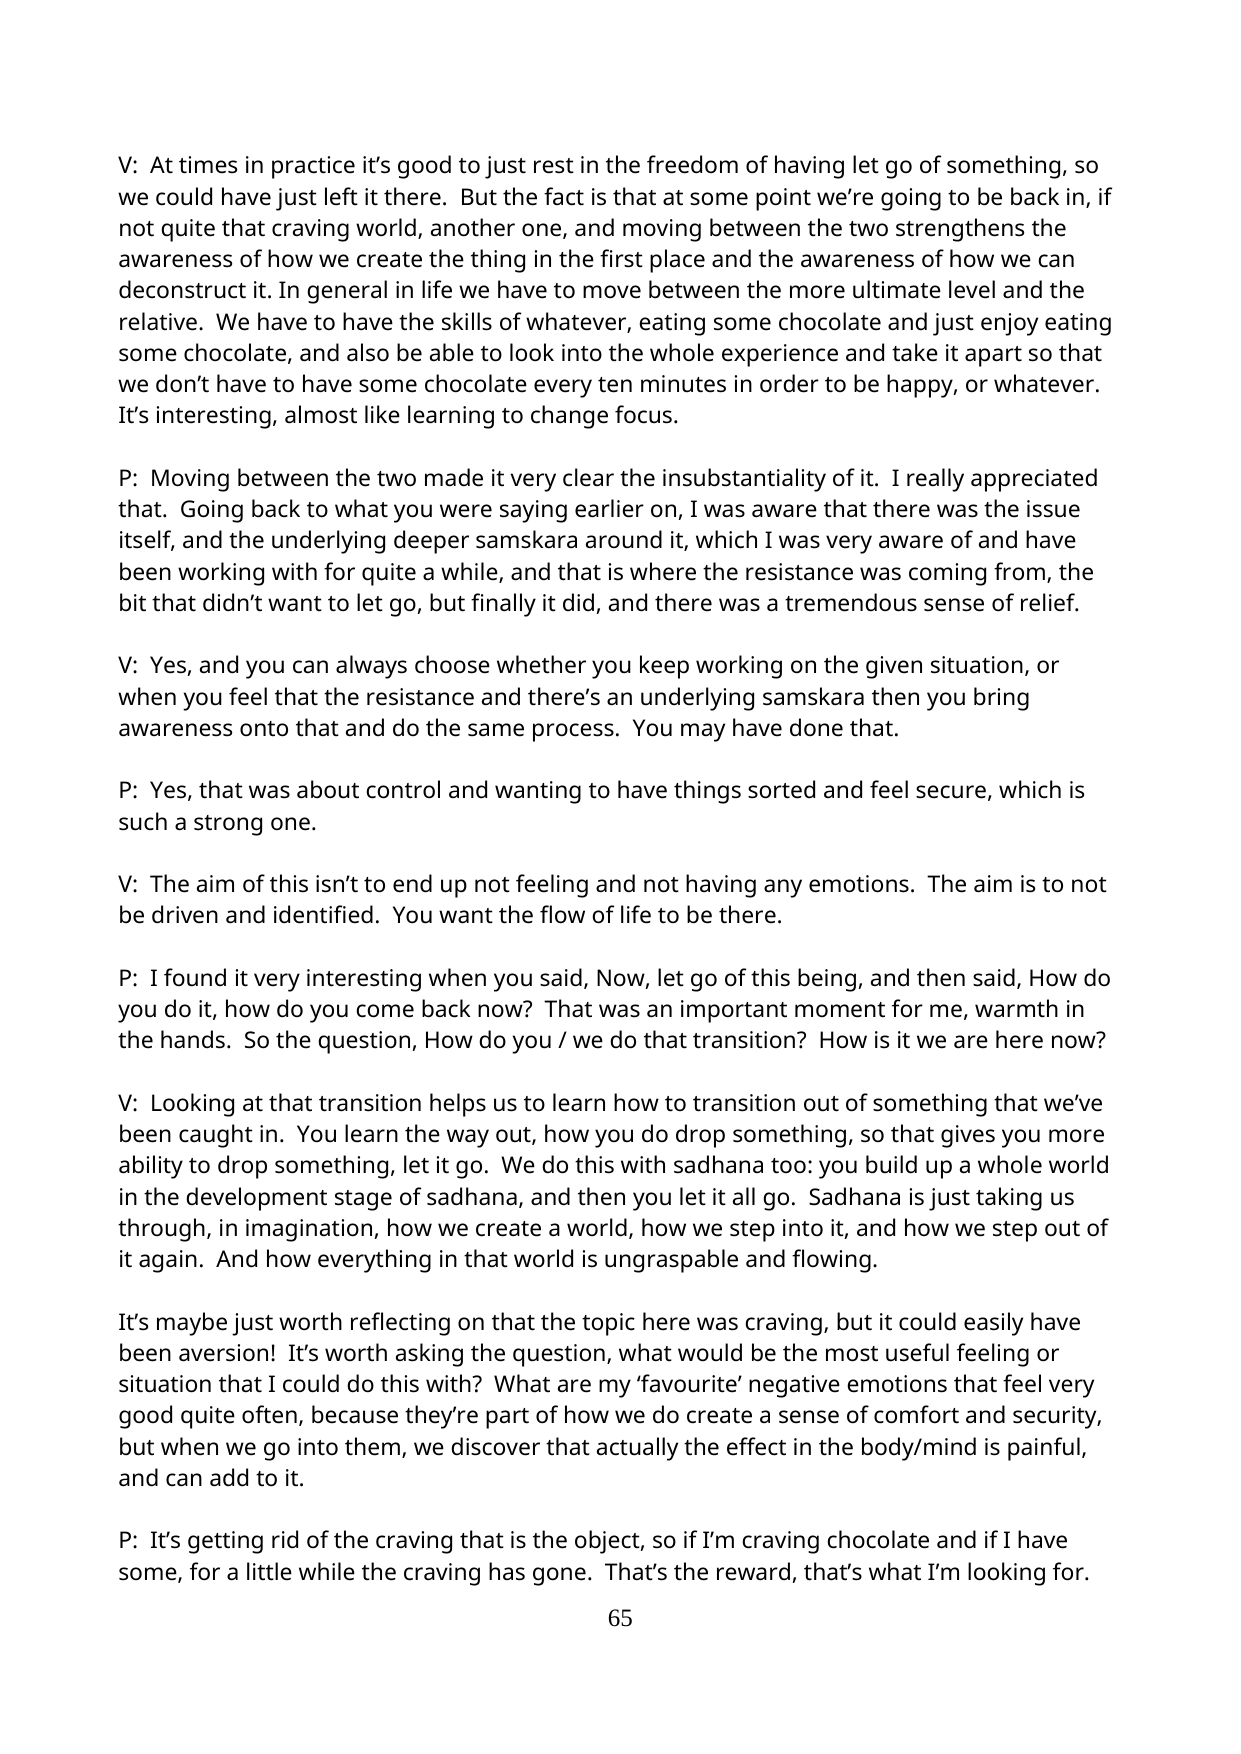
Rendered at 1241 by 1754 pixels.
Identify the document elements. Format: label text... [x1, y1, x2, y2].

text P: Yes, that was about control and wanting to have things sorted and feel secure, which is such a strong one. [118, 774, 1122, 837]
text P: It’s getting rid of the craving that is the object, so if I’m craving chocolate and if I have some, for a little while the craving has gone. That’s the reward, that’s what I’m looking for. [118, 1524, 1122, 1587]
text V: Looking at that transition helps us to learn how to transition out of something that we’ve been caught in. You learn the way out, how you do drop something, so that gives you more ability to drop something, let it go. We do this with sadhana too: you build up a whole world in the development stage of sadhana, and then you let it all go. Sadhana is just taking us through, in imagination, how we create a world, how we step into it, and how we step out of it again. And how everything in that world is ungraspable and flowing. [118, 1087, 1122, 1274]
text V: The aim of this isn’t to end up not feeling and not having any emotions. The aim is to not be driven and identified. You want the flow of life to be there. [118, 868, 1122, 931]
text P: I found it very interesting when you said, Now, let go of this being, and then said, How do you do it, how do you come back now? That was an important moment for me, warmth in the hands. So the question, How do you / we do that transition? How is it we are here now? [118, 962, 1122, 1056]
text V: Yes, and you can always choose whether you keep working on the given situation, or when you feel that the resistance and there’s an underlying samskara then you bring awareness onto that and do the same process. You may have done that. [118, 649, 1122, 743]
text It’s maybe just worth reflecting on that the topic here was craving, but it could easily have been aversion! It’s worth asking the question, what would be the most useful feeling or situation that I could do this with? What are my ‘favourite’ negative emotions that feel very good quite often, because they’re part of how we do create a sense of comfort and security, but when we go into them, we discover that actually the effect in the body/mind is painful, and can add to it. [118, 1306, 1122, 1493]
text P: Moving between the two made it very clear the insubstantiality of it. I really appreciated that. Going back to what you were saying earlier on, I was aware that there was the issue itself, and the underlying deeper samskara around it, which I was very aware of and have been working with for quite a while, and that is where the resistance was coming from, the bit that didn’t want to let go, but finally it did, and there was a tremendous sense of relief. [118, 462, 1122, 618]
text V: At times in practice it’s good to just rest in the freedom of having let go of something, so we could have just left it there. But the fact is that at some point we’re going to be back in, if not quite that craving world, another one, and moving between the two strengthens the awareness of how we create the thing in the first place and the awareness of how we can deconstruct it. In general in life we have to move between the more ultimate level and the relative. We have to have the skills of whatever, eating some chocolate and just enjoy eating some chocolate, and also be able to look into the whole experience and take it apart so that we don’t have to have some chocolate every ten minutes in order to be happy, or whatever. It’s interesting, almost like learning to change focus. [118, 149, 1122, 431]
